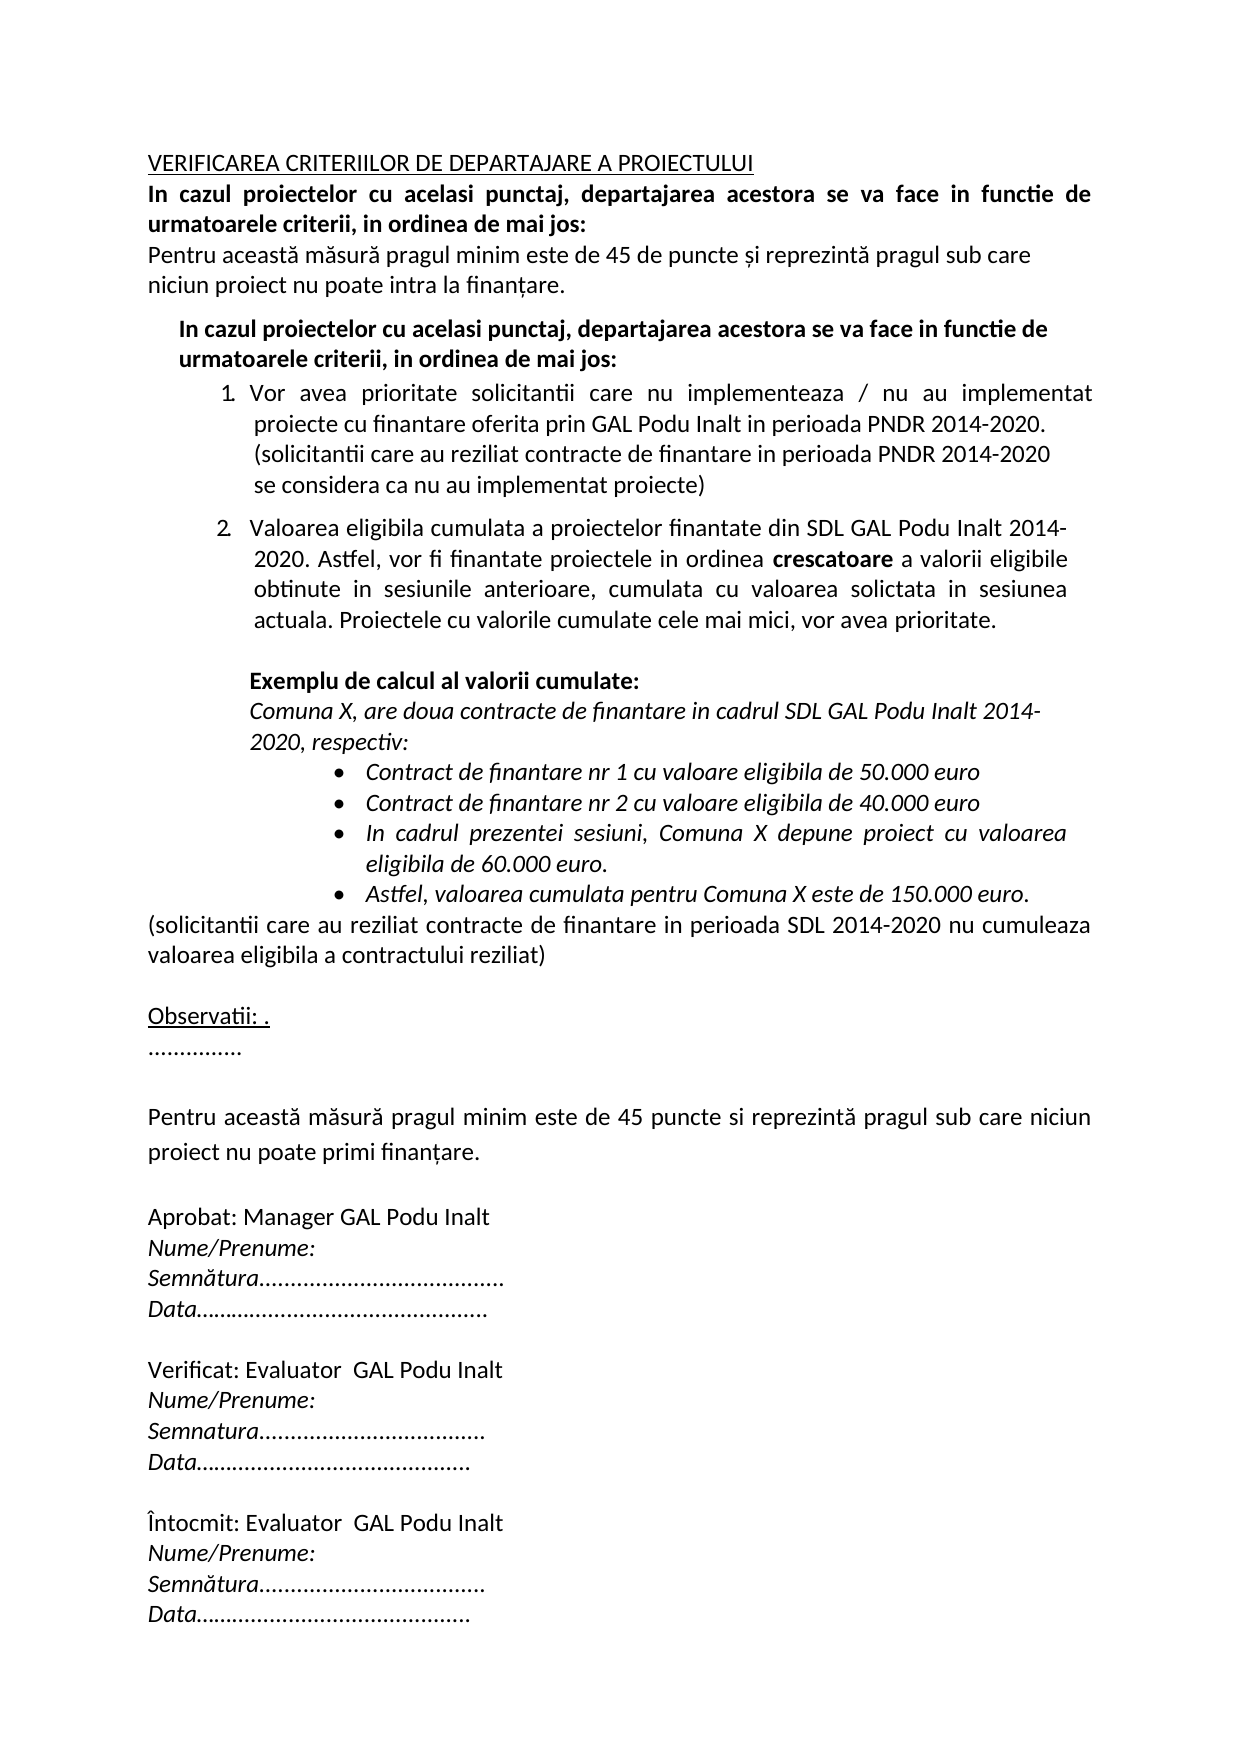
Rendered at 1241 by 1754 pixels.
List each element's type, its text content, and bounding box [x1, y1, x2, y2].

text Verificat: Evaluator GAL Podu Inalt [148, 1354, 1093, 1385]
list Contract de finantare nr 1 cu valoare eligibila de 50.000 euro [332, 756, 1068, 787]
text Exemplu de calcul al valorii cumulate: [148, 665, 1068, 695]
text Semnătura.................................... [148, 1568, 1093, 1598]
text Observatii: . [148, 1001, 1093, 1031]
list Valoarea eligibila cumulata a proiectelor finantate din SDL GAL Podu Inalt 2014-2020. Astfel, vor fi finantate proiectele in ordinea crescatoare a valorii eligibile obtinute in sesiunile anterioare, cumulata cu valoarea solictata in sesiunea actuala. Proiectele cu valorile cumulate cele mai mici, vor avea prioritate. [216, 512, 1068, 634]
text (solicitantii care au reziliat contracte de finantare in perioada PNDR 2014-2020 se considera ca nu au implementat proiecte) [253, 439, 1068, 500]
text Nume/Prenume: [148, 1385, 1093, 1415]
text Întocmit: Evaluator GAL Podu Inalt [148, 1507, 1093, 1537]
text Nume/Prenume: [148, 1232, 1093, 1263]
text Semnatura.................................... [148, 1415, 1093, 1446]
text Aprobat: Manager GAL Podu Inalt [148, 1202, 1093, 1232]
text Semnătura....................................... [148, 1263, 1093, 1293]
text Data……...................................... [148, 1598, 1093, 1629]
list In cadrul prezentei sesiuni, Comuna X depune proiect cu valoarea eligibila de 60.000 euro. [332, 817, 1068, 878]
list Vor avea prioritate solicitantii care nu implementeaza / nu au implementat proiecte cu finantare oferita prin GAL Podu Inalt in perioada PNDR 2014-2020. [220, 378, 1093, 439]
list Contract de finantare nr 2 cu valoare eligibila de 40.000 euro [332, 787, 1068, 817]
text In cazul proiectelor cu acelasi punctaj, departajarea acestora se va face in functie de urmatoarele criterii, in ordinea de mai jos: [178, 313, 1093, 374]
text ............... [148, 1031, 1093, 1062]
text Pentru această măsură pragul minim este de 45 puncte si reprezintă pragul sub care niciun proiect nu poate primi finanţare. [148, 1101, 1093, 1167]
text (solicitantii care au reziliat contracte de finantare in perioada SDL 2014-2020 nu cumuleaza valoarea eligibila a contractului reziliat) [148, 909, 1093, 970]
list Astfel, valoarea cumulata pentru Comuna X este de 150.000 euro. [332, 878, 1068, 909]
text Nume/Prenume: [148, 1537, 1093, 1568]
text VERIFICAREA CRITERIILOR DE DEPARTAJARE A PROIECTULUI [148, 148, 1093, 178]
text Data………...................................... [148, 1293, 1093, 1324]
text Comuna X, are doua contracte de finantare in cadrul SDL GAL Podu Inalt 2014-2020, respectiv: [249, 695, 1068, 756]
text In cazul proiectelor cu acelasi punctaj, departajarea acestora se va face in functie de urmatoarele criterii, in ordinea de mai jos: [148, 178, 1093, 239]
text Data……...................................... [148, 1446, 1093, 1476]
text Pentru această măsură pragul minim este de 45 de puncte și reprezintă pragul sub care niciun proiect nu poate intra la finanţare. [148, 239, 1067, 300]
